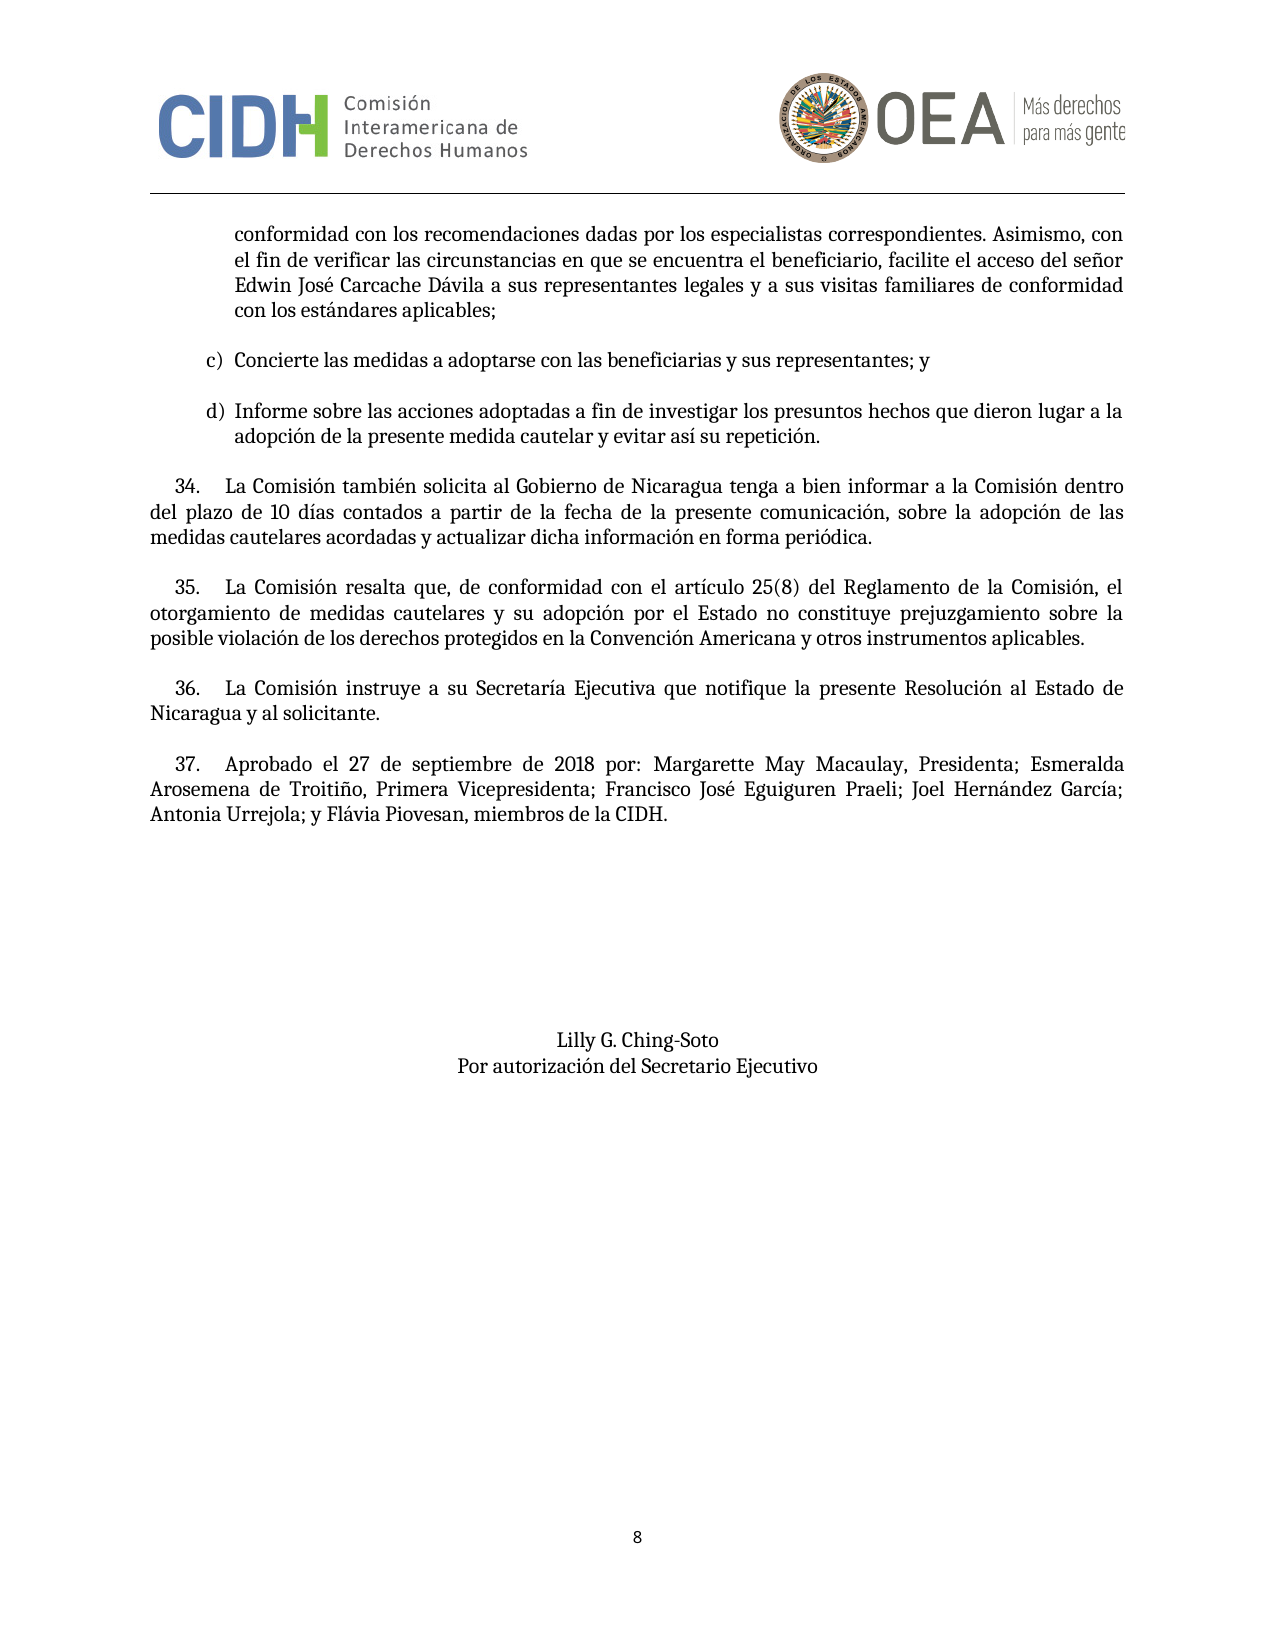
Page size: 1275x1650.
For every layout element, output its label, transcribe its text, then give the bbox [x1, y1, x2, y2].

list Concierte las medidas a adoptarse con las beneficiarias y sus representantes; y [206, 348, 1125, 373]
list Informe sobre las acciones adoptadas a fin de investigar los presuntos hechos que dieron lugar a la adopción de la presente medida cautelar y evitar así su repetición. [206, 398, 1125, 449]
picture [779, 73, 1125, 163]
picture [150, 88, 537, 163]
list La Comisión también solicita al Gobierno de Nicaragua tenga a bien informar a la Comisión dentro del plazo de 10 días contados a partir de la fecha de la presente comunicación, sobre la adopción de las medidas cautelares acordadas y actualizar dicha información en forma periódica. [150, 474, 1125, 550]
list Aprobado el 27 de septiembre de 2018 por: Margarette May Macaulay, Presidenta; Esmeralda Arosemena de Troitiño, Primera Vicepresidenta; Francisco José Eguiguren Praeli; Joel Hernández García; Antonia Urrejola; y Flávia Piovesan, miembros de la CIDH. [150, 751, 1125, 827]
list La Comisión instruye a su Secretaría Ejecutiva que notifique la presente Resolución al Estado de Nicaragua y al solicitante. [150, 676, 1125, 726]
text Por autorización del Secretario Ejecutivo [150, 1053, 1125, 1078]
text Lilly G. Ching-Soto [150, 1028, 1125, 1053]
list La Comisión resalta que, de conformidad con el artículo 25(8) del Reglamento de la Comisión, el otorgamiento de medidas cautelares y su adopción por el Estado no constituye prejuzgamiento sobre la posible violación de los derechos protegidos en la Convención Americana y otros instrumentos aplicables. [150, 575, 1125, 651]
